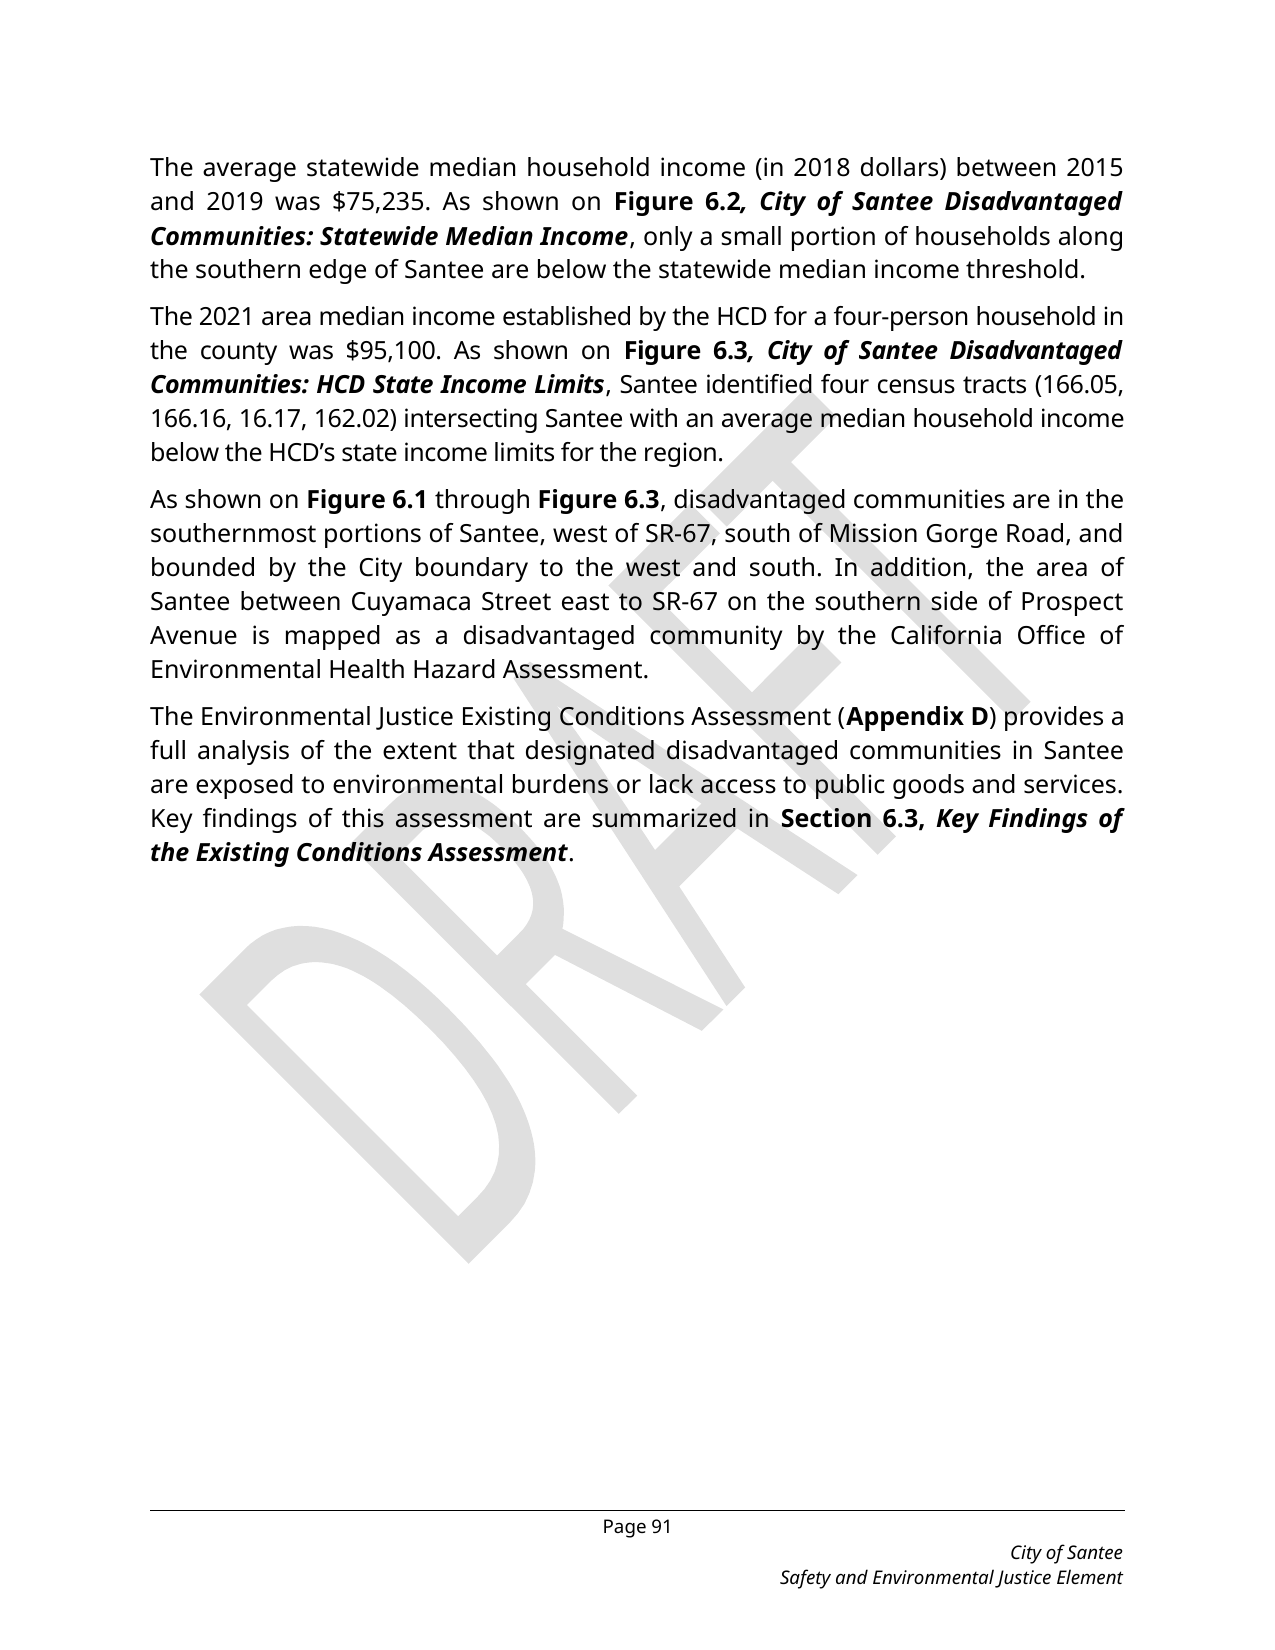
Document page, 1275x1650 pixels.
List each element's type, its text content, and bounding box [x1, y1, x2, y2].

text The 2021 area median income established by the HCD for a four-person household in the county was $95,100. As shown on Figure 6.3, City of Santee Disadvantaged Communities: HCD State Income Limits, Santee identified four census tracts (166.05, 166.16, 16.17, 162.02) intersecting Santee with an average median household income below the HCD’s state income limits for the region. [150, 299, 1125, 469]
text As shown on Figure 6.1 through Figure 6.3, disadvantaged communities are in the southernmost portions of Santee, west of SR-67, south of Mission Gorge Road, and bounded by the City boundary to the west and south. In addition, the area of Santee between Cuyamaca Street east to SR-67 on the southern side of Prospect Avenue is mapped as a disadvantaged community by the California Office of Environmental Health Hazard Assessment. [150, 482, 1125, 686]
text The average statewide median household income (in 2018 dollars) between 2015 and 2019 was $75,235. As shown on Figure 6.2, City of Santee Disadvantaged Communities: Statewide Median Income, only a small portion of households along the southern edge of Santee are below the statewide median income threshold. [150, 150, 1125, 286]
text The Environmental Justice Existing Conditions Assessment (Appendix D) provides a full analysis of the extent that designated disadvantaged communities in Santee are exposed to environmental burdens or lack access to public goods and services. Key findings of this assessment are summarized in Section 6.3, Key Findings of the Existing Conditions Assessment. [150, 698, 1125, 869]
